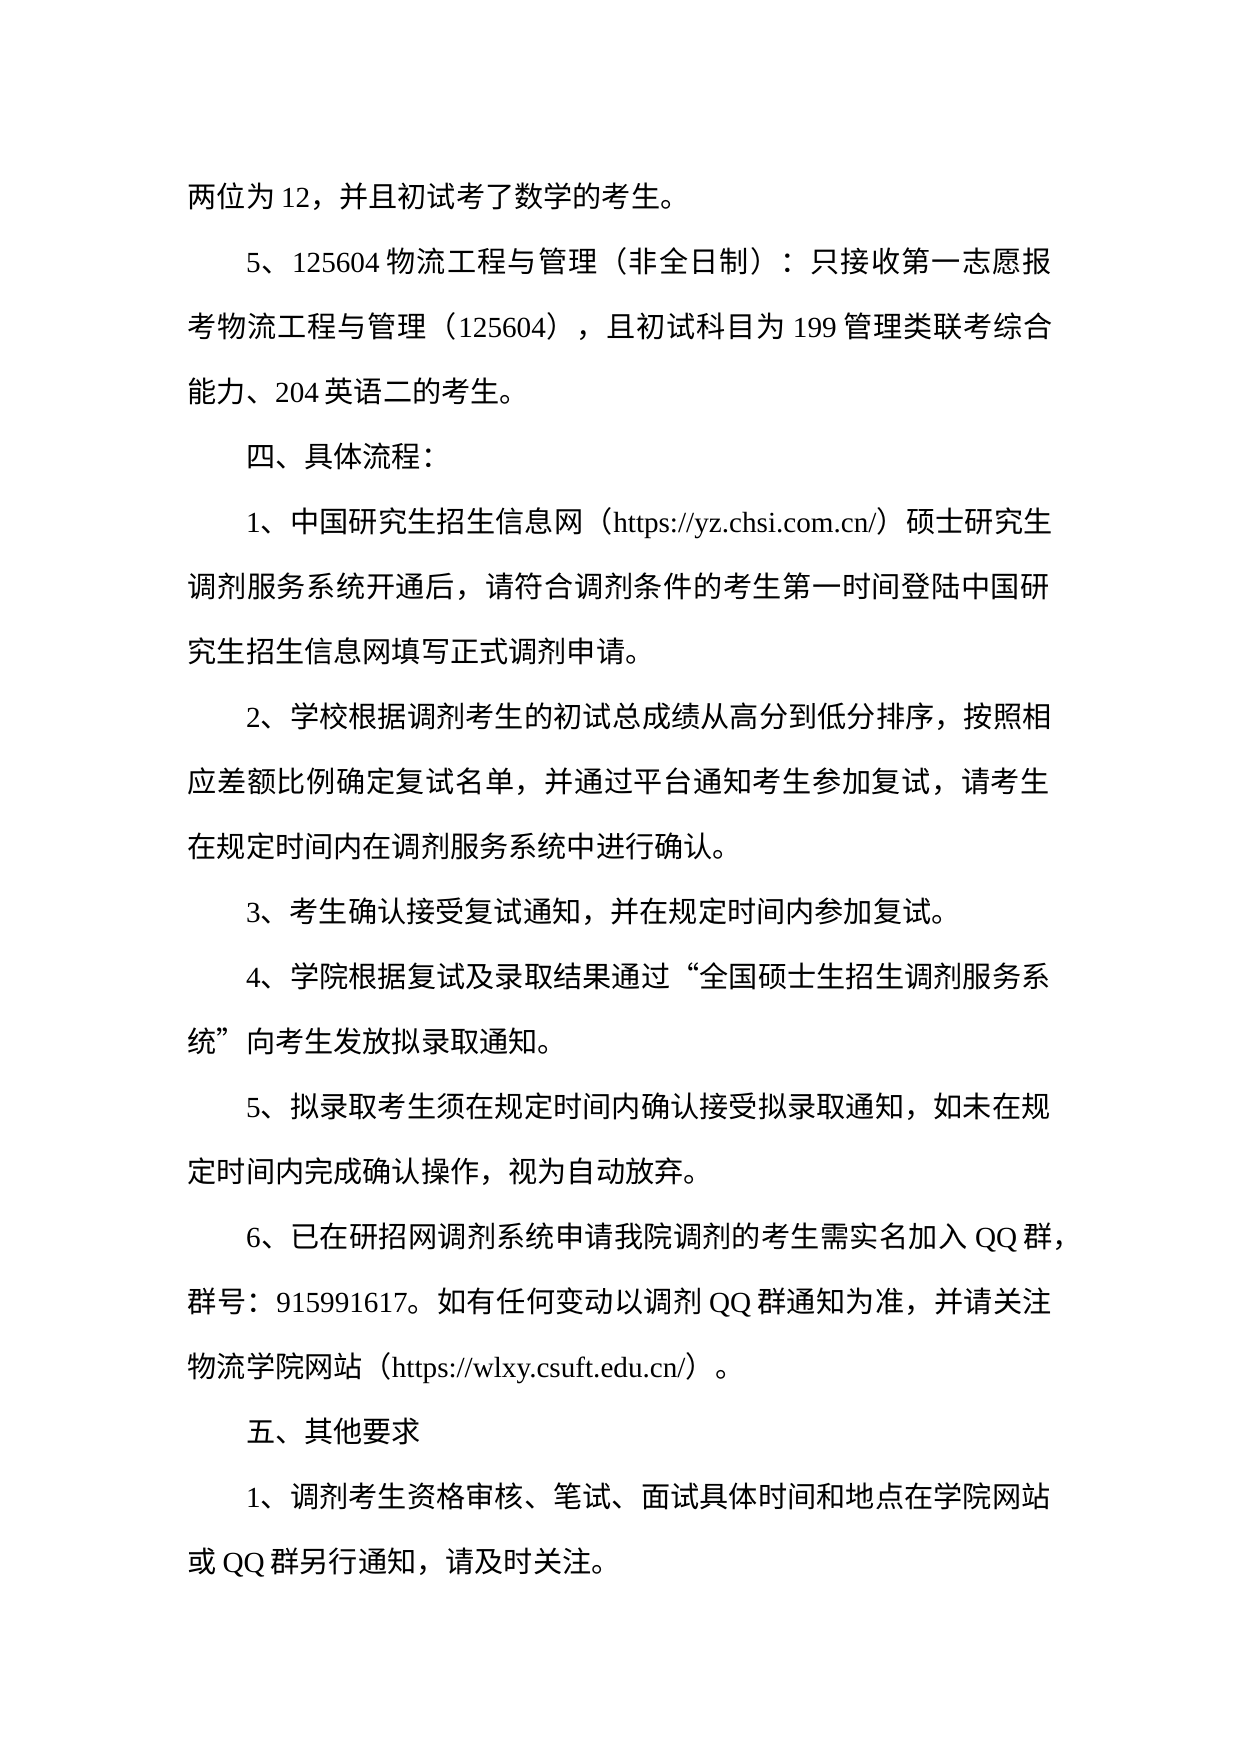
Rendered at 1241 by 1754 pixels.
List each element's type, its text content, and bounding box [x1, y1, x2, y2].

text 4、学院根据复试及录取结果通过“全国硕士生招生调剂服务系统”向考生发放拟录取通知。 [187, 942, 1053, 1072]
text 6、已在研招网调剂系统申请我院调剂的考生需实名加入QQ群，群号：915991617。如有任何变动以调剂QQ群通知为准，并请关注物流学院网站（https://wlxy.csuft.edu.cn/）。 [187, 1202, 1053, 1397]
text 1、调剂考生资格审核、笔试、面试具体时间和地点在学院网站或QQ群另行通知，请及时关注。 [187, 1462, 1053, 1592]
text 四、具体流程： [187, 422, 1053, 487]
text 1、中国研究生招生信息网（https://yz.chsi.com.cn/）硕士研究生调剂服务系统开通后，请符合调剂条件的考生第一时间登陆中国研究生招生信息网填写正式调剂申请。 [187, 487, 1053, 682]
text 五、其他要求 [187, 1397, 1053, 1462]
text 5、125604物流工程与管理（非全日制）：只接收第一志愿报考物流工程与管理（125604），且初试科目为199管理类联考综合能力、204英语二的考生。 [187, 227, 1053, 422]
text 3、考生确认接受复试通知，并在规定时间内参加复试。 [187, 877, 1053, 942]
text 5、拟录取考生须在规定时间内确认接受拟录取通知，如未在规定时间内完成确认操作，视为自动放弃。 [187, 1072, 1053, 1202]
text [187, 162, 1053, 227]
text 2、学校根据调剂考生的初试总成绩从高分到低分排序，按照相应差额比例确定复试名单，并通过平台通知考生参加复试，请考生在规定时间内在调剂服务系统中进行确认。 [187, 682, 1053, 877]
